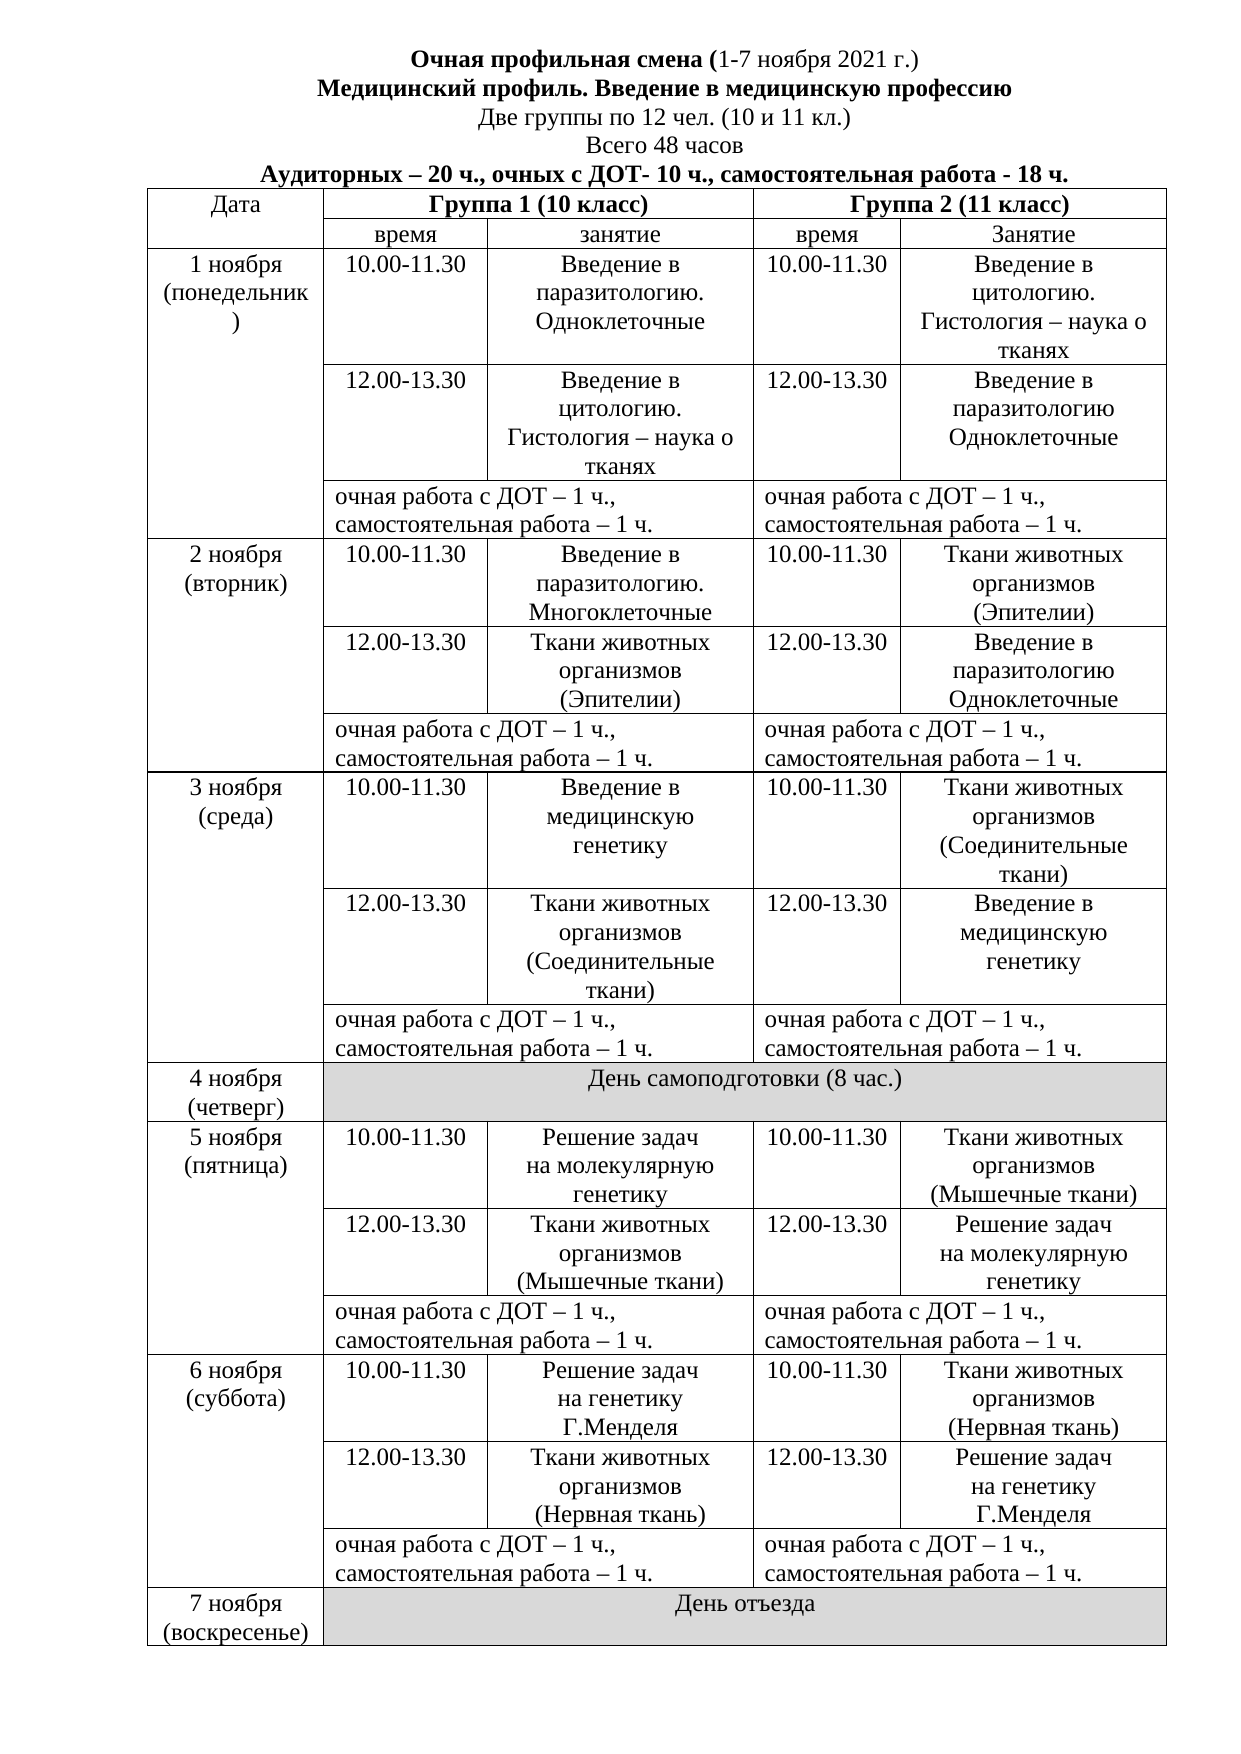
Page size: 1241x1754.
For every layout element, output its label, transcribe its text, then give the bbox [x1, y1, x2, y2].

table_cell 12.00-13.30 [324, 889, 487, 1003]
table_cell Ткани животных организмов (Соединительные ткани) [488, 889, 753, 1003]
table_cell 10.00-11.30 [324, 1122, 487, 1208]
table_cell 10.00-11.30 [754, 539, 900, 626]
table_cell Введение в паразитологию. Многоклеточные [488, 539, 753, 626]
table_cell Решение задач на генетику Г.Менделя [488, 1355, 753, 1441]
table_cell 12.00-13.30 [324, 1442, 487, 1528]
text Очная профильная смена (1-7 ноября 2021 г.) [177, 44, 1152, 73]
text Медицинский профиль. Введение в медицинскую профессию [177, 73, 1152, 102]
table_cell 6 ноября (суббота) [148, 1355, 323, 1587]
table_cell очная работа с ДОТ – 1 ч., самостоятельная работа – 1 ч. [324, 1296, 753, 1354]
table_cell Занятие [901, 219, 1166, 248]
table_cell очная работа с ДОТ – 1 ч., самостоятельная работа – 1 ч. [754, 1529, 1166, 1587]
table_cell 10.00-11.30 [324, 1355, 487, 1441]
table_cell занятие [488, 219, 753, 248]
table_cell Введение в паразитологию Одноклеточные [901, 627, 1166, 713]
table_cell 5 ноября (пятница) [148, 1122, 323, 1354]
table_header Группа 1 (10 класс) [324, 189, 753, 218]
table_cell 12.00-13.30 [754, 889, 900, 1003]
table_cell Решение задач на генетику Г.Менделя [901, 1442, 1166, 1528]
table_cell Решение задач на молекулярную генетику [488, 1122, 753, 1208]
table_cell 10.00-11.30 [754, 773, 900, 887]
table_cell 12.00-13.30 [754, 365, 900, 480]
table_cell 12.00-13.30 [754, 627, 900, 713]
table_cell Ткани животных организмов (Соединительные ткани) [901, 773, 1166, 887]
table_cell 10.00-11.30 [324, 249, 487, 364]
table_cell очная работа с ДОТ – 1 ч., самостоятельная работа – 1 ч. [324, 1005, 753, 1062]
table_cell 12.00-13.30 [324, 1209, 487, 1295]
table_cell Ткани животных организмов (Эпителии) [488, 627, 753, 713]
table_cell очная работа с ДОТ – 1 ч., самостоятельная работа – 1 ч. [754, 481, 1166, 538]
table_cell очная работа с ДОТ – 1 ч., самостоятельная работа – 1 ч. [754, 1005, 1166, 1062]
text Всего 48 часов [177, 131, 1152, 159]
table_cell Введение в медицинскую генетику [488, 773, 753, 887]
table_header Дата [148, 189, 323, 248]
table_cell Ткани животных организмов (Эпителии) [901, 539, 1166, 626]
table_cell очная работа с ДОТ – 1 ч., самостоятельная работа – 1 ч. [324, 1529, 753, 1587]
table_cell День самоподготовки (8 час.) [324, 1063, 1166, 1121]
table_cell 4 ноября (четверг) [148, 1063, 323, 1121]
table_cell 10.00-11.30 [324, 539, 487, 626]
table_cell очная работа с ДОТ – 1 ч., самостоятельная работа – 1 ч. [324, 481, 753, 538]
table_cell 1 ноября (понедельник) [148, 249, 323, 538]
table_cell Введение в цитологию. Гистология – наука о тканях [901, 249, 1166, 364]
table_cell очная работа с ДОТ – 1 ч., самостоятельная работа – 1 ч. [754, 714, 1166, 771]
table_cell очная работа с ДОТ – 1 ч., самостоятельная работа – 1 ч. [324, 714, 753, 771]
text Две группы по 12 чел. (10 и 11 кл.) [177, 102, 1152, 131]
table_cell Ткани животных организмов (Мышечные ткани) [901, 1122, 1166, 1208]
table_cell 12.00-13.30 [754, 1209, 900, 1295]
table_cell время [754, 219, 900, 248]
table_cell День отъезда [324, 1588, 1166, 1645]
table_cell 12.00-13.30 [324, 627, 487, 713]
table_cell Введение в медицинскую генетику [901, 889, 1166, 1003]
table_cell Ткани животных организмов (Нервная ткань) [901, 1355, 1166, 1441]
table_cell 2 ноября (вторник) [148, 539, 323, 771]
table_cell 10.00-11.30 [324, 773, 487, 887]
table_header Группа 2 (11 класс) [754, 189, 1166, 218]
text Аудиторных – 20 ч., очных с ДОТ- 10 ч., самостоятельная работа - 18 ч. [177, 159, 1152, 188]
table_cell Ткани животных организмов (Нервная ткань) [488, 1442, 753, 1528]
table_cell 12.00-13.30 [324, 365, 487, 480]
table_cell Введение в паразитологию. Одноклеточные [488, 249, 753, 364]
table_cell 10.00-11.30 [754, 1355, 900, 1441]
table_cell Введение в цитологию. Гистология – наука о тканях [488, 365, 753, 480]
table_cell 10.00-11.30 [754, 1122, 900, 1208]
table_cell Введение в паразитологию Одноклеточные [901, 365, 1166, 480]
table_cell время [324, 219, 487, 248]
table_cell 10.00-11.30 [754, 249, 900, 364]
table_cell Ткани животных организмов (Мышечные ткани) [488, 1209, 753, 1295]
table_cell 7 ноября (воскресенье) [148, 1588, 323, 1645]
table_cell очная работа с ДОТ – 1 ч., самостоятельная работа – 1 ч. [754, 1296, 1166, 1354]
table_cell 3 ноября (среда) [148, 773, 323, 1062]
table_cell 12.00-13.30 [754, 1442, 900, 1528]
table_cell Решение задач на молекулярную генетику [901, 1209, 1166, 1295]
